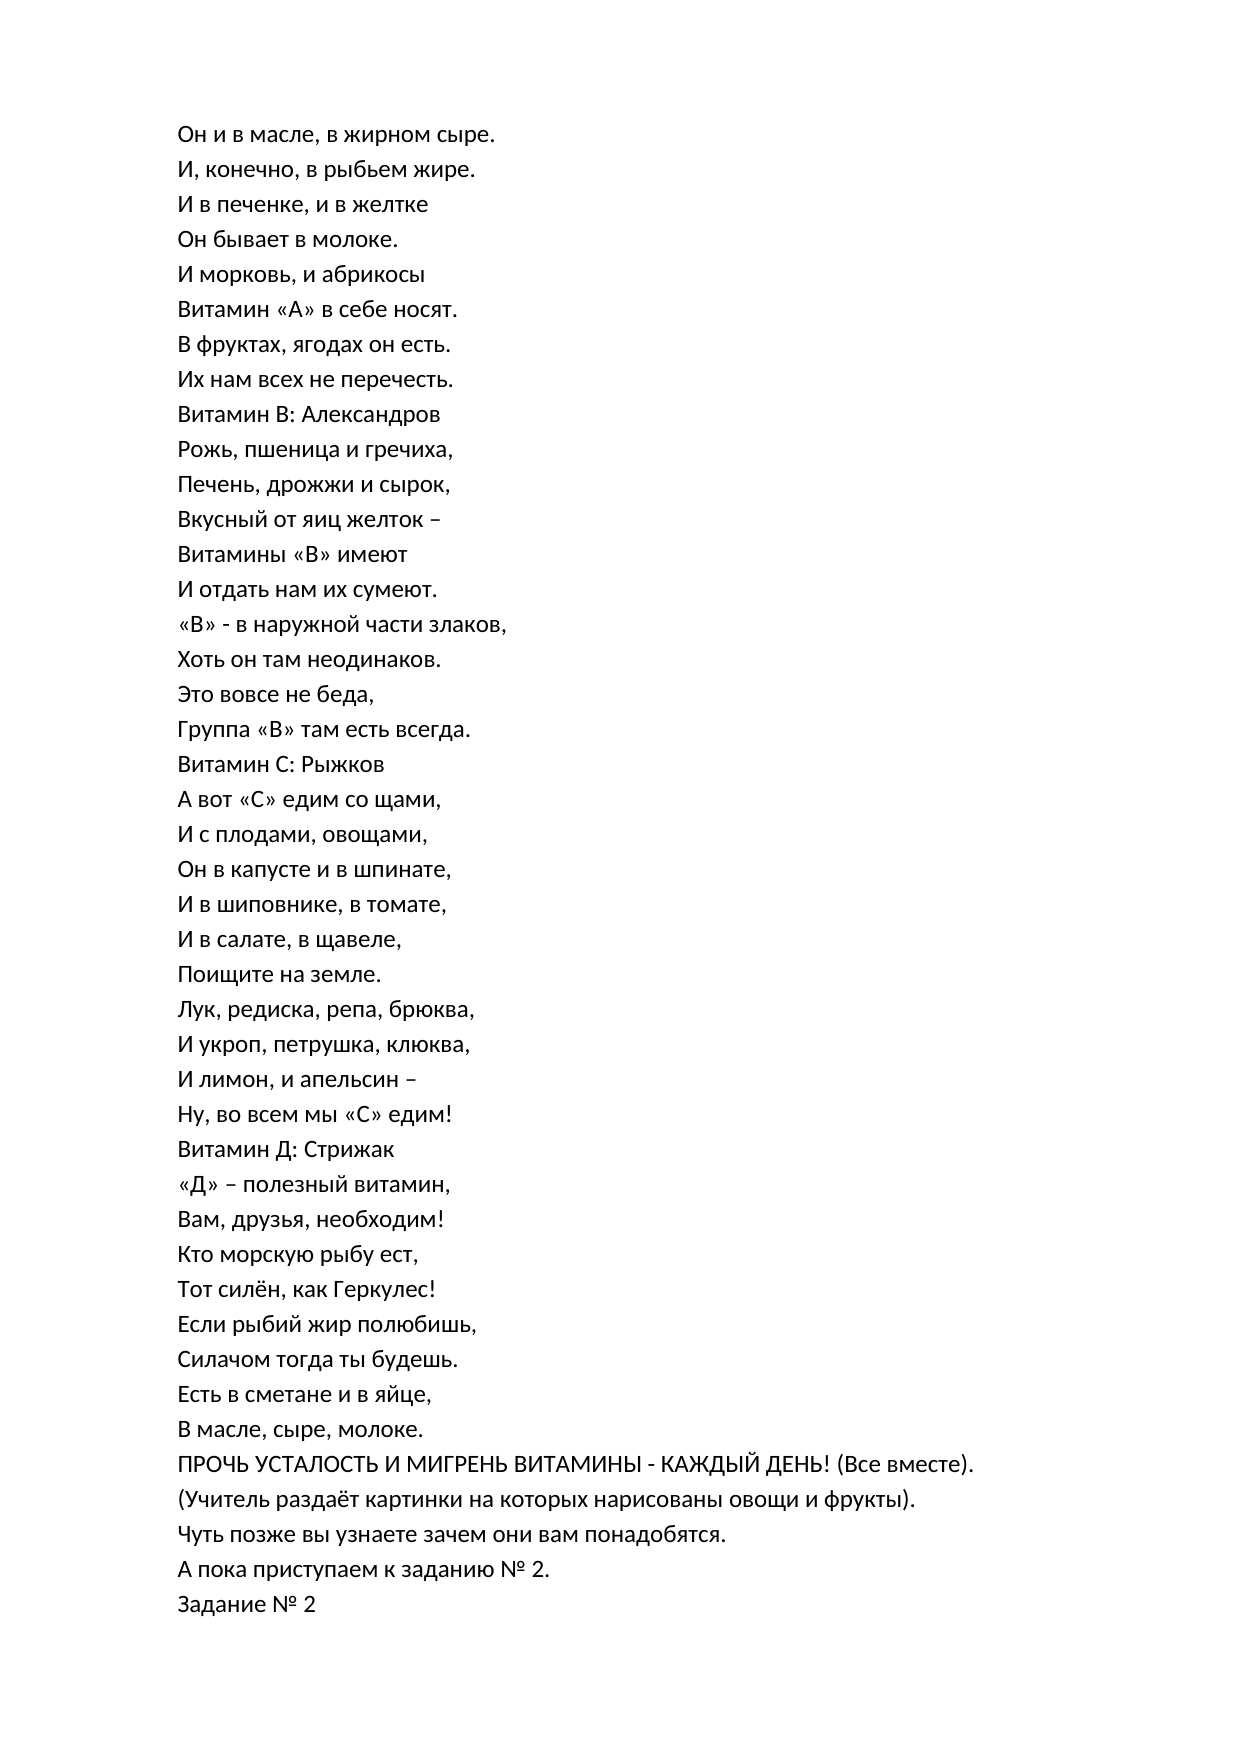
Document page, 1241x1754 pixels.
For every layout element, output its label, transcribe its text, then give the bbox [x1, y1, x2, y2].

text Кто морскую рыбу ест, [177, 1238, 1152, 1269]
text Витамины «В» имеют [177, 538, 1152, 569]
text Ну, во всем мы «С» едим! [177, 1098, 1152, 1129]
text Есть в сметане и в яйце, [177, 1378, 1152, 1409]
text В масле, сыре, молоке. [177, 1413, 1152, 1444]
text Это вовсе не беда, [177, 678, 1152, 709]
text Он и в масле, в жирном сыре. [177, 118, 1152, 149]
text И, конечно, в рыбьем жире. [177, 153, 1152, 184]
text Печень, дрожжи и сырок, [177, 468, 1152, 499]
text Витамин С: Рыжков [177, 748, 1152, 779]
text Силачом тогда ты будешь. [177, 1343, 1152, 1374]
text И укроп, петрушка, клюква, [177, 1028, 1152, 1059]
text Их нам всех не перечесть. [177, 363, 1152, 394]
text Чуть позже вы узнаете зачем они вам понадобятся. [177, 1518, 1152, 1549]
text И в шиповнике, в томате, [177, 888, 1152, 919]
text Витамин Д: Стрижак [177, 1133, 1152, 1164]
text Тот силён, как Геркулес! [177, 1273, 1152, 1304]
text ПРОЧЬ УСТАЛОСТЬ И МИГРЕНЬ ВИТАМИНЫ - КАЖДЫЙ ДЕНЬ! (Все вместе). [177, 1448, 1152, 1479]
text Задание № 2 [177, 1588, 1152, 1619]
text Витамин «А» в себе носят. [177, 293, 1152, 324]
text Если рыбий жир полюбишь, [177, 1308, 1152, 1339]
text Вкусный от яиц желток – [177, 503, 1152, 534]
text И с плодами, овощами, [177, 818, 1152, 849]
text А пока приступаем к заданию № 2. [177, 1553, 1152, 1584]
text Группа «В» там есть всегда. [177, 713, 1152, 744]
text А вот «С» едим со щами, [177, 783, 1152, 814]
text (Учитель раздаёт картинки на которых нарисованы овощи и фрукты). [177, 1483, 1152, 1514]
text И лимон, и апельсин – [177, 1063, 1152, 1094]
text И отдать нам их сумеют. [177, 573, 1152, 604]
text Витамин В: Александров [177, 398, 1152, 429]
text В фруктах, ягодах он есть. [177, 328, 1152, 359]
text «Д» – полезный витамин, [177, 1168, 1152, 1199]
text Лук, редиска, репа, брюква, [177, 993, 1152, 1024]
text Рожь, пшеница и гречиха, [177, 433, 1152, 464]
text Вам, друзья, необходим! [177, 1203, 1152, 1234]
text И морковь, и абрикосы [177, 258, 1152, 289]
text Он бывает в молоке. [177, 223, 1152, 254]
text И в салате, в щавеле, [177, 923, 1152, 954]
text Он в капусте и в шпинате, [177, 853, 1152, 884]
text И в печенке, и в желтке [177, 188, 1152, 219]
text «В» - в наружной части злаков, [177, 608, 1152, 639]
text Хоть он там неодинаков. [177, 643, 1152, 674]
text Поищите на земле. [177, 958, 1152, 989]
